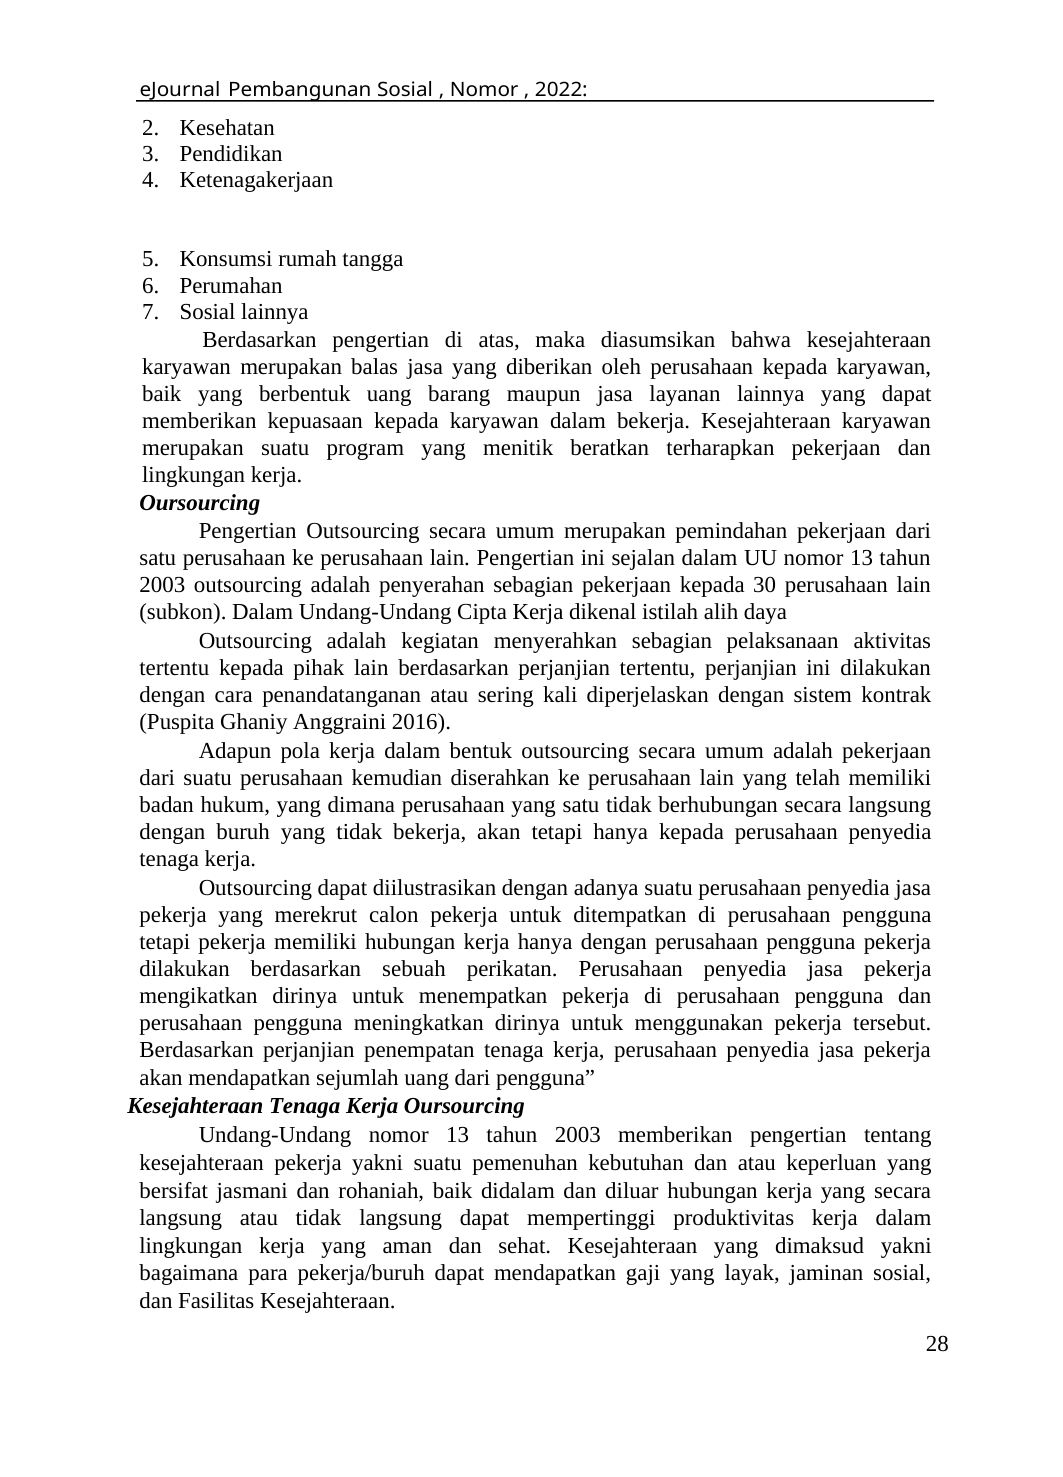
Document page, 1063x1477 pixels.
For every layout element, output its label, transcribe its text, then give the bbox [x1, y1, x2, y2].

list Pendidikan [142, 140, 932, 166]
list Kesehatan [142, 114, 932, 140]
text Berdasarkan pengertian di atas, maka diasumsikan bahwa kesejahteraan karyawan merupakan balas jasa yang diberikan oleh perusahaan kepada karyawan, baik yang berbentuk uang barang maupun jasa layanan lainnya yang dapat memberikan kepuasaan kepada karyawan dalam bekerja. Kesejahteraan karyawan merupakan suatu program yang menitik beratkan terharapkan pekerjaan dan lingkungan kerja. [142, 326, 932, 488]
list Perumahan [142, 272, 932, 298]
list Konsumsi rumah tangga [142, 246, 932, 272]
text Adapun pola kerja dalam bentuk outsourcing secara umum adalah pekerjaan dari suatu perusahaan kemudian diserahkan ke perusahaan lain yang telah memiliki badan hukum, yang dimana perusahaan yang satu tidak berhubungan secara langsung dengan buruh yang tidak bekerja, akan tetapi hanya kepada perusahaan penyedia tenaga kerja. [139, 737, 932, 872]
text Kesejahteraan Tenaga Kerja Oursourcing [127, 1092, 932, 1119]
text Pengertian Outsourcing secara umum merupakan pemindahan pekerjaan dari satu perusahaan ke perusahaan lain. Pengertian ini sejalan dalam UU nomor 13 tahun 2003 outsourcing adalah penyerahan sebagian pekerjaan kepada 30 perusahaan lain (subkon). Dalam Undang-Undang Cipta Kerja dikenal istilah alih daya [139, 517, 932, 624]
list Ketenagakerjaan [142, 166, 932, 193]
subtitle Oursourcing [139, 488, 948, 515]
text Undang-Undang nomor 13 tahun 2003 memberikan pengertian tentang kesejahteraan pekerja yakni suatu pemenuhan kebutuhan dan atau keperluan yang bersifat jasmani dan rohaniah, baik didalam dan diluar hubungan kerja yang secara langsung atau tidak langsung dapat mempertinggi produktivitas kerja dalam lingkungan kerja yang aman dan sehat. Kesejahteraan yang dimaksud yakni bagaimana para pekerja/buruh dapat mendapatkan gaji yang layak, jaminan sosial, dan Fasilitas Kesejahteraan. [139, 1121, 932, 1313]
text Outsourcing dapat diilustrasikan dengan adanya suatu perusahaan penyedia jasa pekerja yang merekrut calon pekerja untuk ditempatkan di perusahaan pengguna tetapi pekerja memiliki hubungan kerja hanya dengan perusahaan pengguna pekerja dilakukan berdasarkan sebuah perikatan. Perusahaan penyedia jasa pekerja mengikatkan dirinya untuk menempatkan pekerja di perusahaan pengguna dan perusahaan pengguna meningkatkan dirinya untuk menggunakan pekerja tersebut. Berdasarkan perjanjian penempatan tenaga kerja, perusahaan penyedia jasa pekerja akan mendapatkan sejumlah uang dari pengguna” [139, 874, 932, 1090]
text Outsourcing adalah kegiatan menyerahkan sebagian pelaksanaan aktivitas tertentu kepada pihak lain berdasarkan perjanjian tertentu, perjanjian ini dilakukan dengan cara penandatanganan atau sering kali diperjelaskan dengan sistem kontrak (Puspita Ghaniy Anggraini 2016). [139, 627, 932, 734]
list Sosial lainnya [142, 298, 932, 324]
